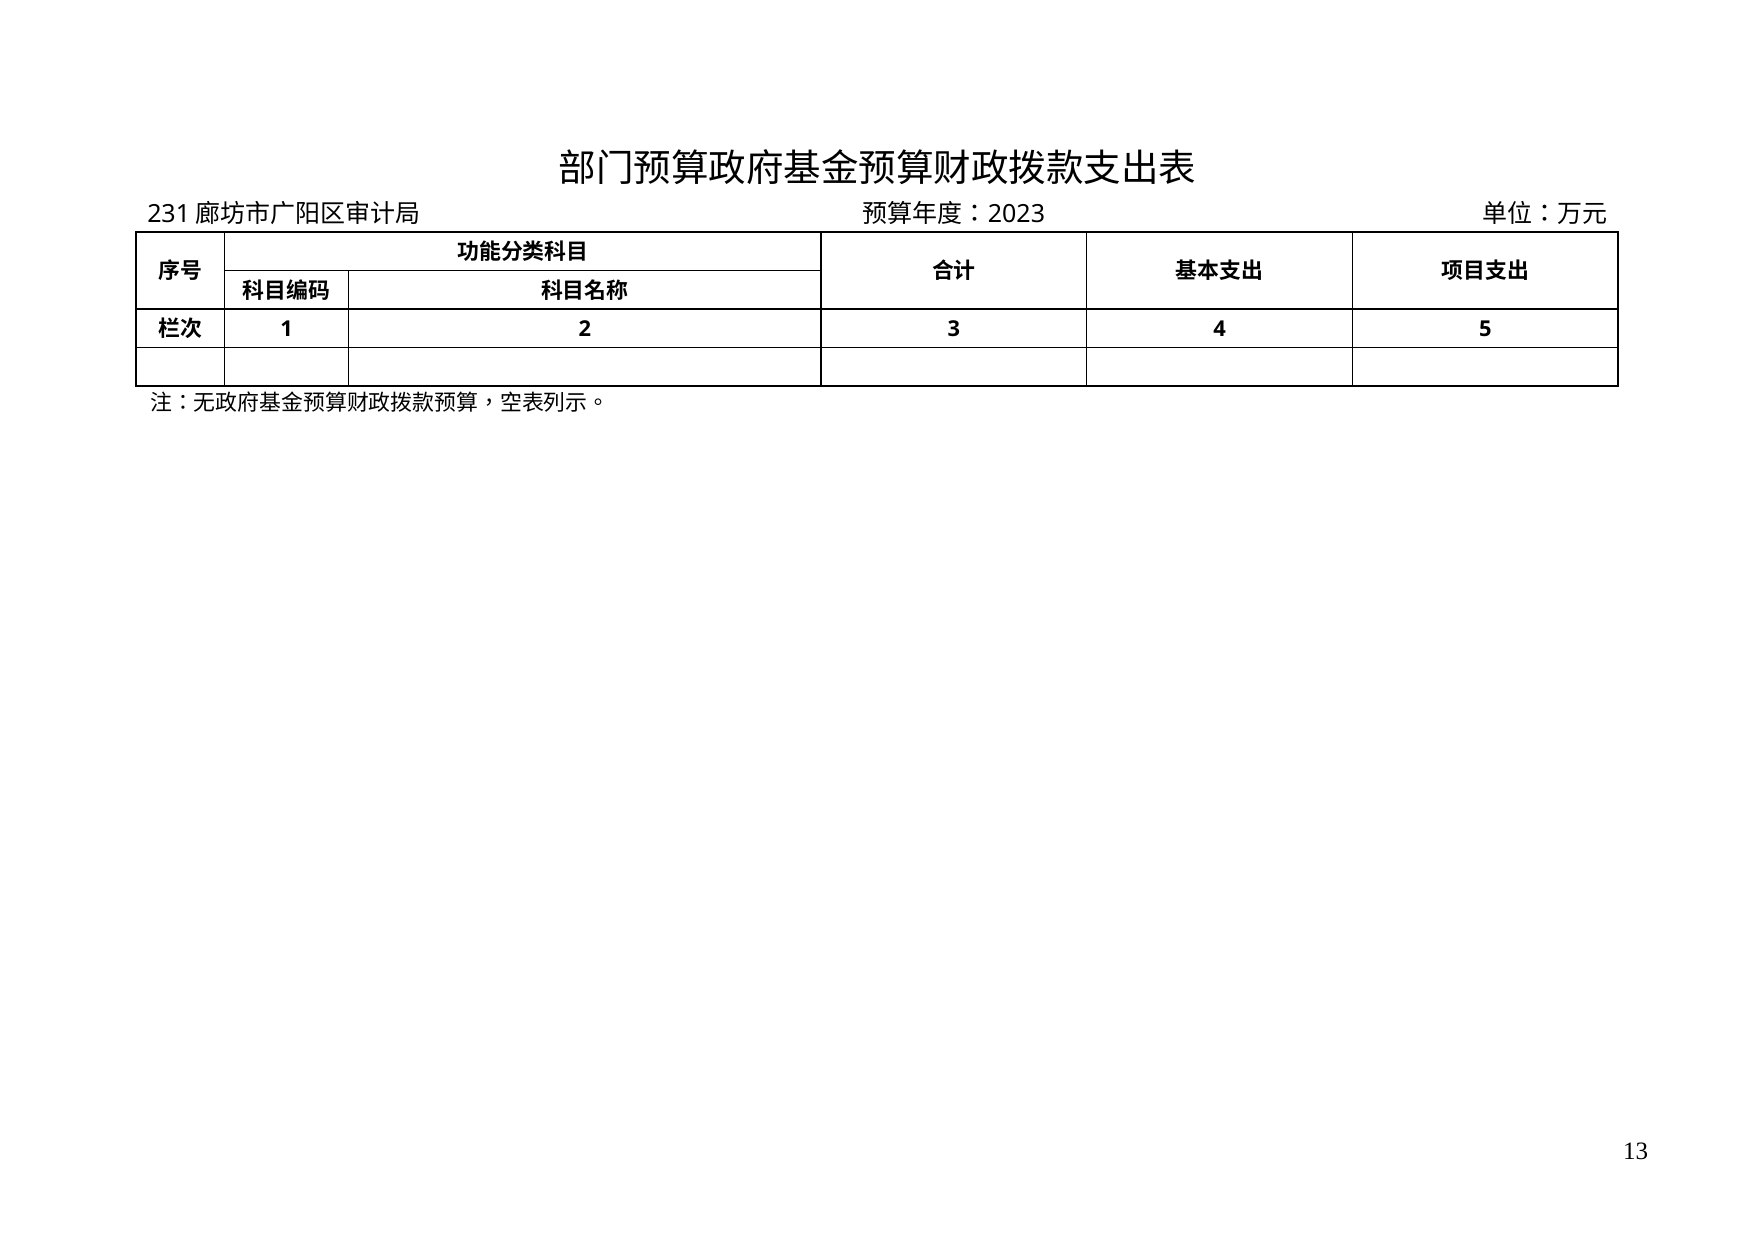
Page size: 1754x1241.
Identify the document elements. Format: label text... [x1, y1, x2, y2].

table_cell [137, 348, 224, 385]
table_cell 序号 [137, 233, 224, 308]
table_cell 功能分类科目 [225, 233, 820, 270]
table_cell 科目编码 [225, 271, 348, 308]
table_cell [1087, 348, 1352, 385]
table_cell [225, 348, 348, 385]
table_header 单位：万元 [1087, 195, 1617, 231]
table_cell 基本支出 [1087, 233, 1352, 308]
text 注：无政府基金预算财政拨款预算，空表列示。 [106, 387, 1648, 416]
table_cell [349, 348, 820, 385]
table_cell [822, 348, 1086, 385]
table_cell 项目支出 [1353, 233, 1617, 308]
text 部门预算政府基金预算财政拨款支出表 [106, 142, 1648, 193]
table_cell 1 [225, 310, 348, 347]
table_cell [1353, 348, 1617, 385]
table_header 231廊坊市广阳区审计局 [137, 195, 820, 231]
table_cell 2 [349, 310, 820, 347]
table_header 预算年度：2023 [822, 195, 1086, 231]
table_cell 科目名称 [349, 271, 820, 308]
table_cell 合计 [822, 233, 1086, 308]
table_cell 3 [822, 310, 1086, 347]
table_cell 栏次 [137, 310, 224, 347]
table_cell 5 [1353, 310, 1617, 347]
table_cell 4 [1087, 310, 1352, 347]
